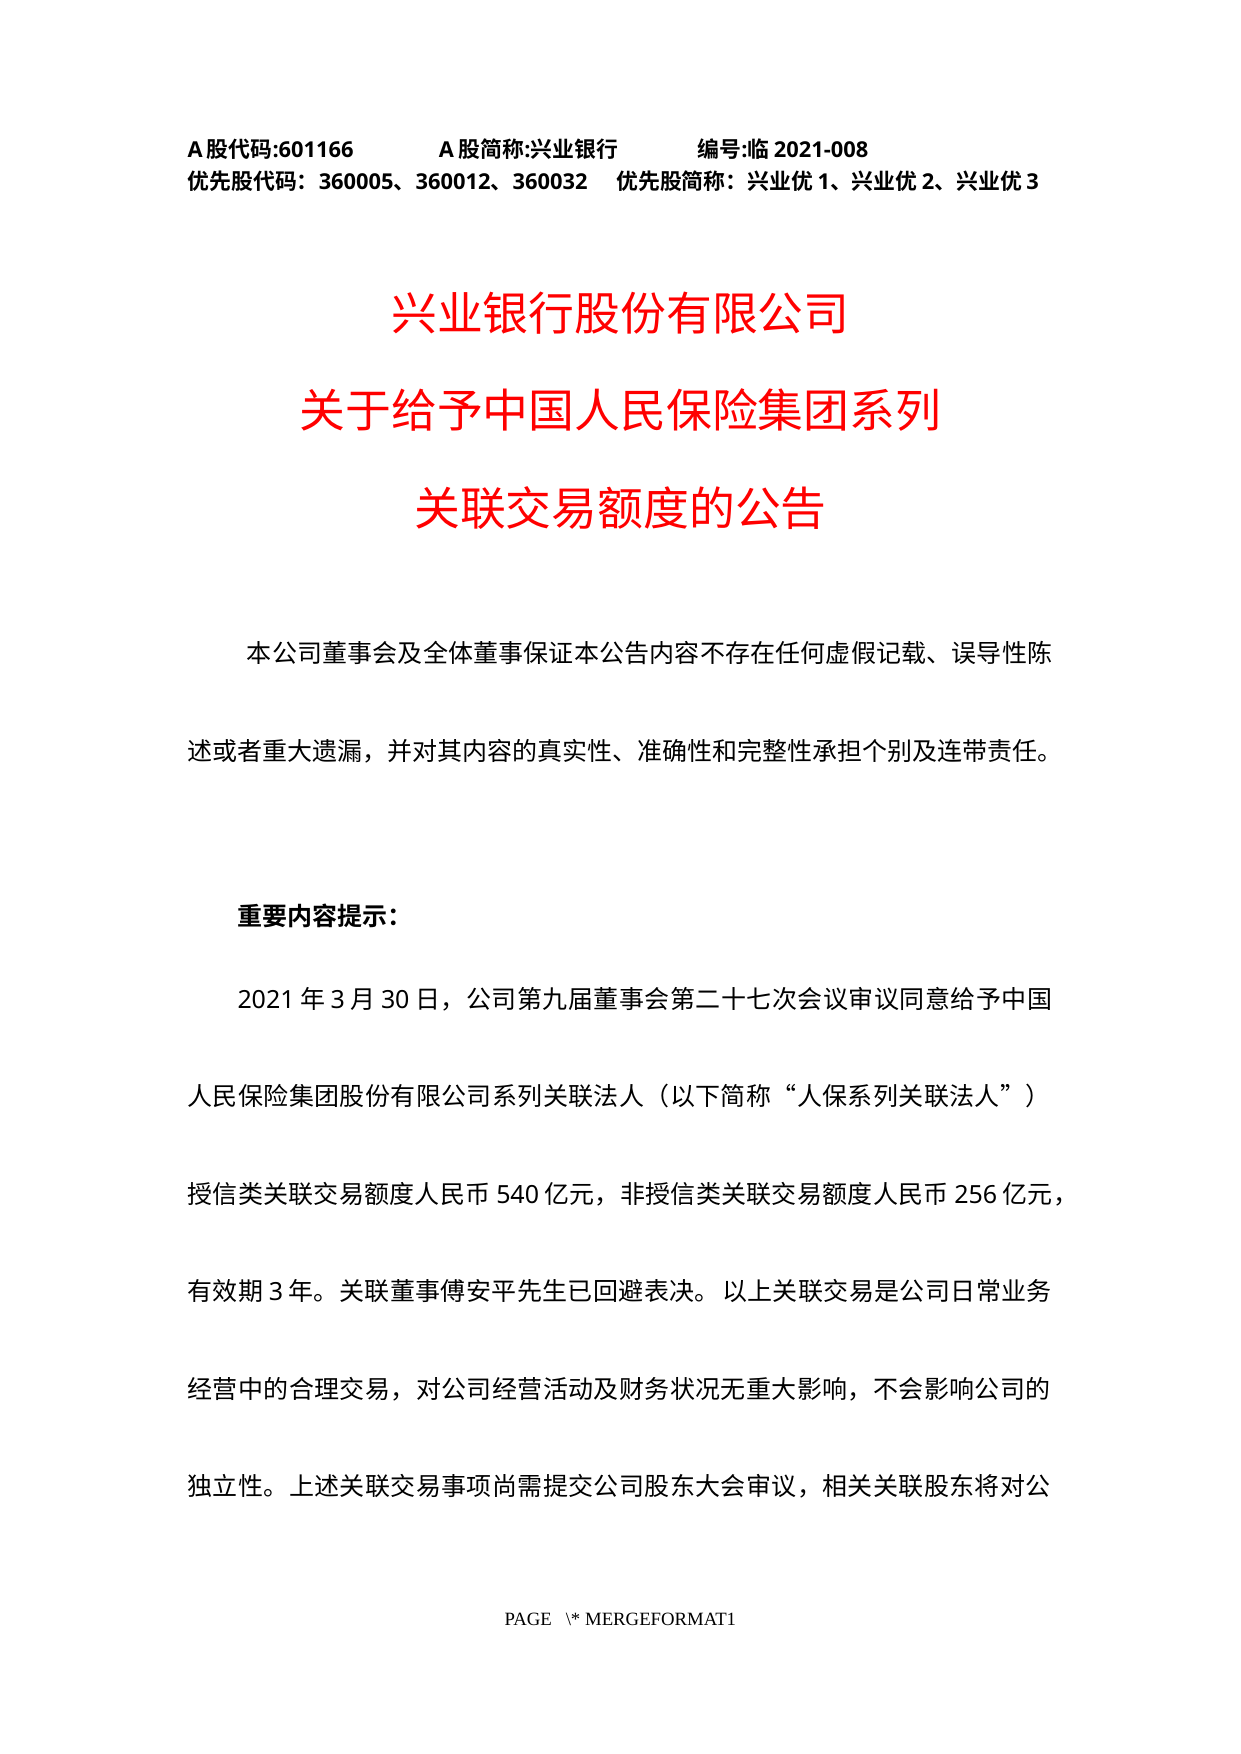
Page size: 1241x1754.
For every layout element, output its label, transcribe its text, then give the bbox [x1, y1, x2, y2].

text 关于给予中国人民保险集团系列 [187, 359, 1053, 457]
text 优先股代码：360005、360012、360032 优先股简称：兴业优1、兴业优2、兴业优3 [187, 164, 1053, 197]
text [187, 965, 1053, 1517]
text 重要内容提示： [187, 882, 1053, 947]
text A股代码:601166 A股简称:兴业银行 编号:临2021-008 [187, 132, 1053, 164]
text 兴业银行股份有限公司 [187, 262, 1053, 359]
text 关联交易额度的公告 [187, 457, 1053, 554]
text 本公司董事会及全体董事保证本公告内容不存在任何虚假记载、误导性陈述或者重大遗漏，并对其内容的真实性、准确性和完整性承担个别及连带责任。 [187, 619, 1053, 782]
